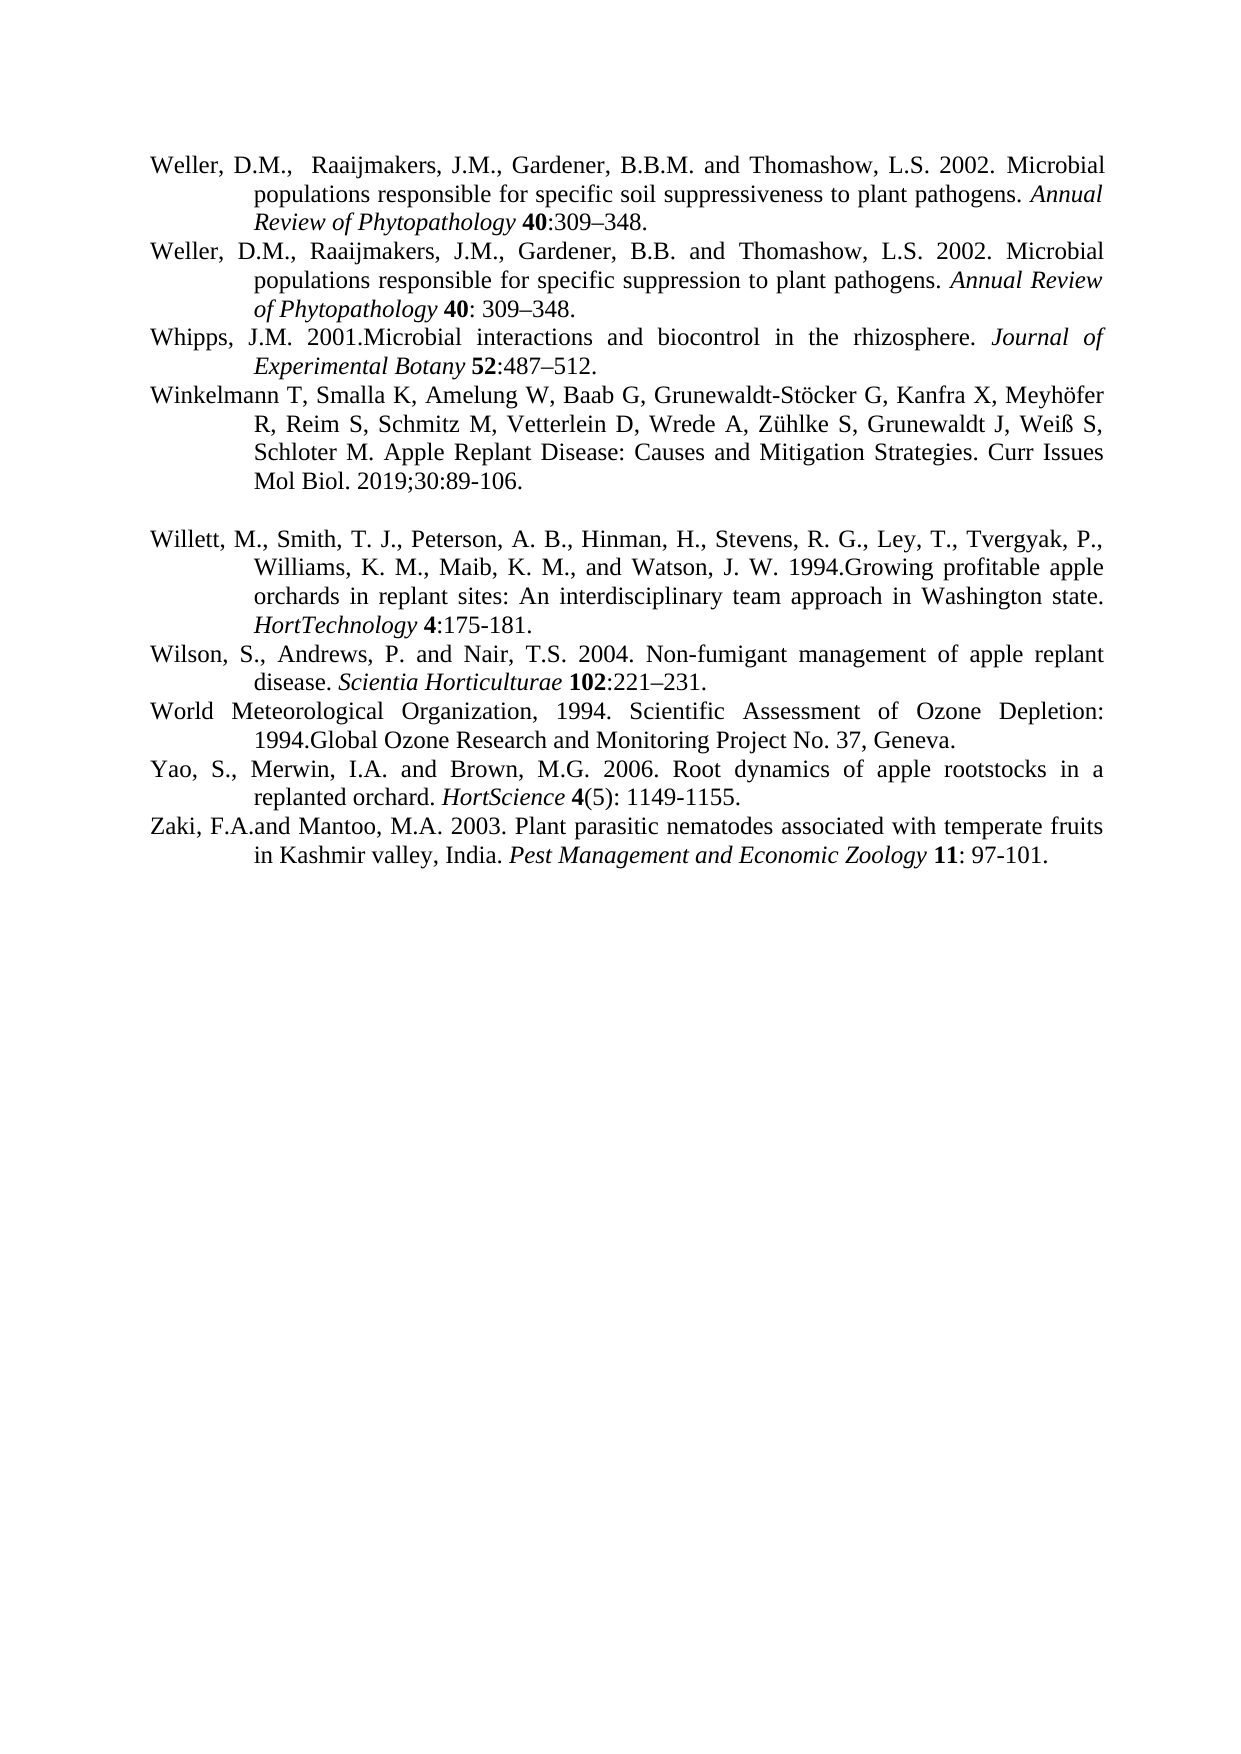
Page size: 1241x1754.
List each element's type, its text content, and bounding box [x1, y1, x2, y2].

text Whipps, J.M. 2001.Microbial interactions and biocontrol in the rhizosphere. Journal of Experimental Botany 52:487–512. [150, 322, 1105, 380]
text Winkelmann T, Smalla K, Amelung W, Baab G, Grunewaldt-Stöcker G, Kanfra X, Meyhöfer R, Reim S, Schmitz M, Vetterlein D, Wrede A, Zühlke S, Grunewaldt J, Weiß S, Schloter M. Apple Replant Disease: Causes and Mitigation Strategies. Curr Issues Mol Biol. 2019;30:89-106. [150, 380, 1105, 495]
text Weller, D.M., Raaijmakers, J.M., Gardener, B.B. and Thomashow, L.S. 2002. Microbial populations responsible for specific suppression to plant pathogens. Annual Review of Phytopathology 40: 309–348. [150, 236, 1105, 322]
text Wilson, S., Andrews, P. and Nair, T.S. 2004. Non-fumigant management of apple replant disease. Scientia Horticulturae 102:221–231. [150, 639, 1105, 696]
text Weller, D.M., Raaijmakers, J.M., Gardener, B.B.M. and Thomashow, L.S. 2002. Microbial populations responsible for specific soil suppressiveness to plant pathogens. Annual Review of Phytopathology 40:309–348. [150, 150, 1105, 236]
text Willett, M., Smith, T. J., Peterson, A. B., Hinman, H., Stevens, R. G., Ley, T., Tvergyak, P., Williams, K. M., Maib, K. M., and Watson, J. W. 1994.Growing profitable apple orchards in replant sites: An interdisciplinary team approach in Washington state. HortTechnology 4:175-181. [150, 524, 1105, 639]
text Zaki, F.A.and Mantoo, M.A. 2003. Plant parasitic nematodes associated with temperate fruits in Kashmir valley, India. Pest Management and Economic Zoology 11: 97-101. [150, 811, 1105, 869]
text Yao, S., Merwin, I.A. and Brown, M.G. 2006. Root dynamics of apple rootstocks in a replanted orchard. HortScience 4(5): 1149-1155. [150, 754, 1105, 811]
text World Meteorological Organization, 1994. Scientific Assessment of Ozone Depletion: 1994.Global Ozone Research and Monitoring Project No. 37, Geneva. [150, 696, 1105, 754]
